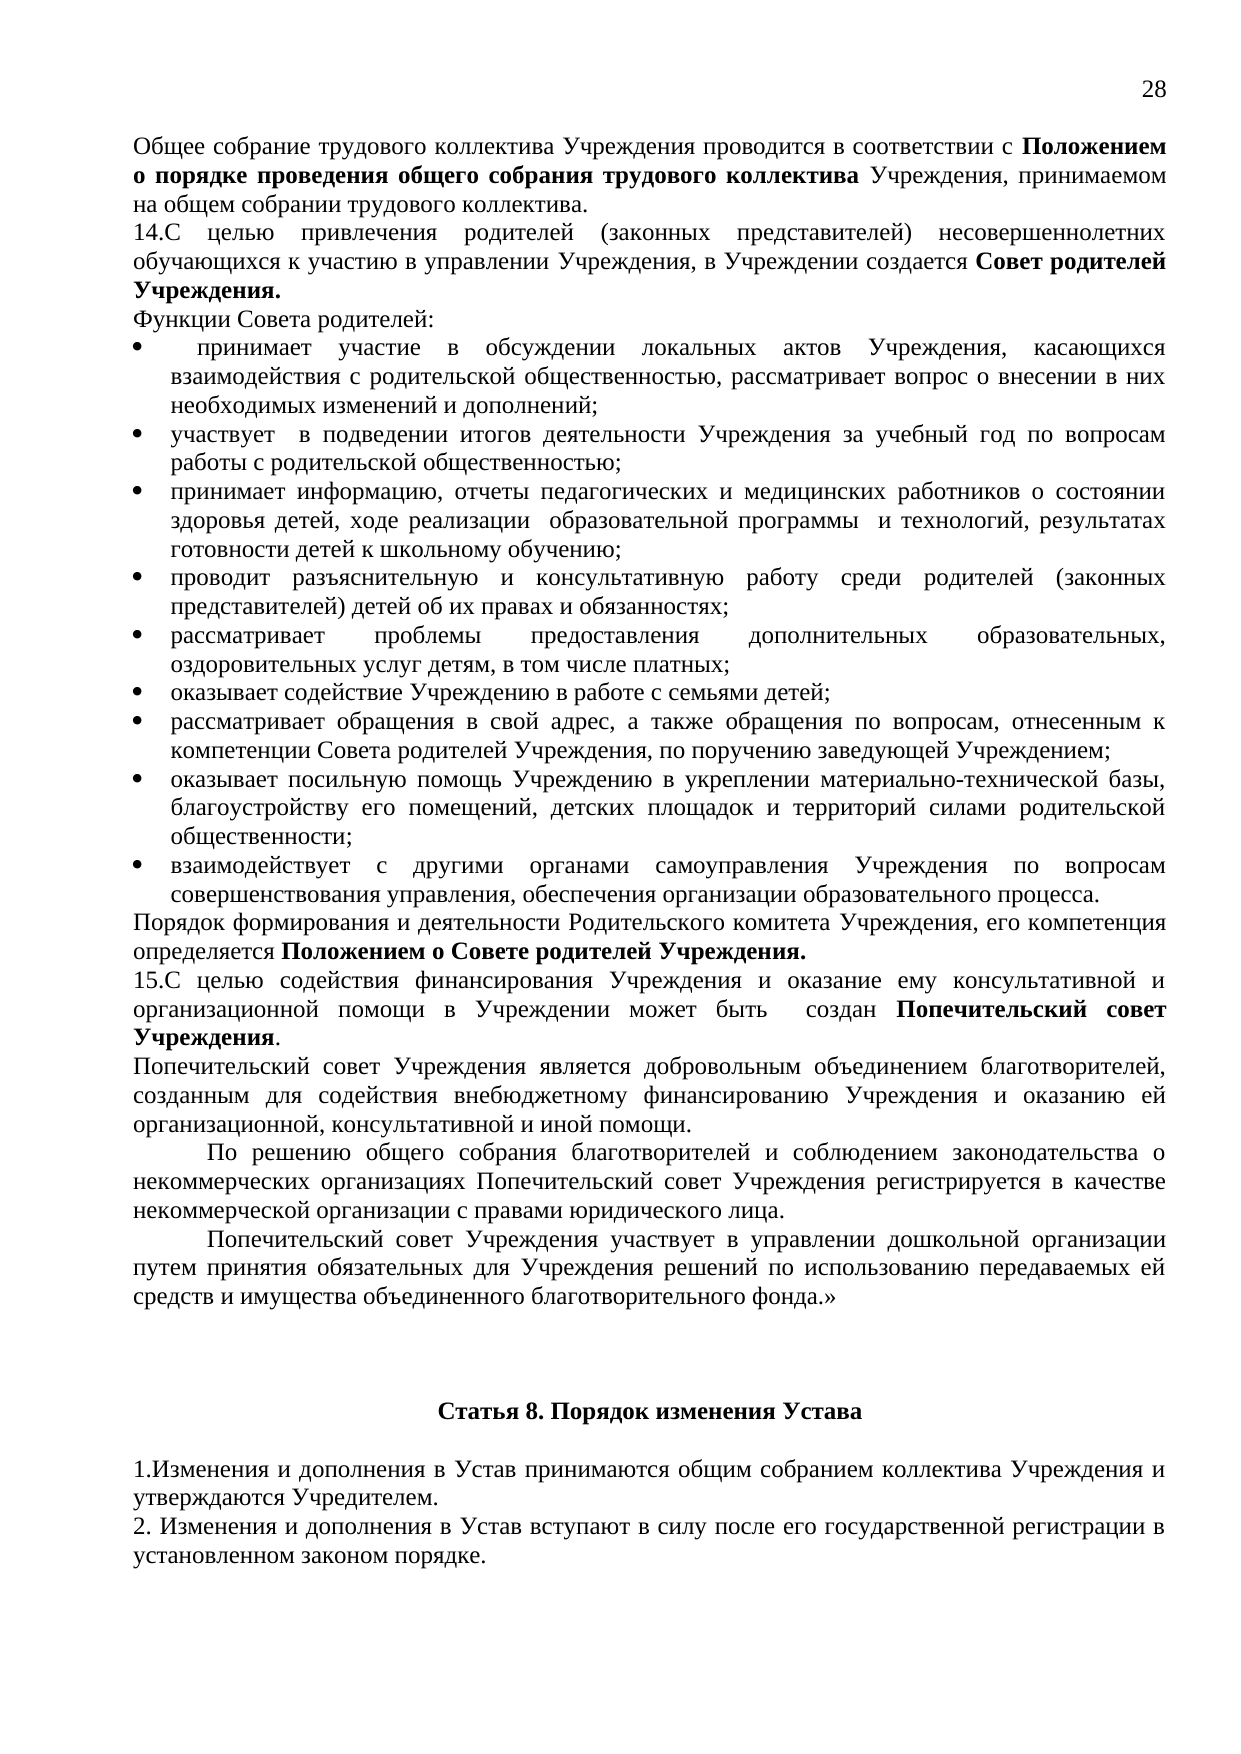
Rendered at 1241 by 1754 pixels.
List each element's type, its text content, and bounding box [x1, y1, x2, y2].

list рассматривает проблемы предоставления дополнительных образовательных, оздоровительных услуг детям, в том числе платных; [133, 620, 1167, 677]
text 14.С целью привлечения родителей (законных представителей) несовершеннолетних обучающихся к участию в управлении Учреждения, в Учреждении создается Совет родителей Учреждения. [133, 217, 1167, 304]
text 1.Изменения и дополнения в Устав принимаются общим собранием коллектива Учреждения и утверждаются Учредителем. [133, 1454, 1167, 1511]
text По решению общего собрания благотворителей и соблюдением законодательства о некоммерческих организациях Попечительский совет Учреждения регистрируется в качестве некоммерческой организации с правами юридического лица. [133, 1137, 1167, 1224]
text Функции Совета родителей: [133, 304, 1167, 332]
text Попечительский совет Учреждения участвует в управлении дошкольной организации путем принятия обязательных для Учреждения решений по использованию передаваемых ей средств и имущества объединенного благотворительного фонда.» [133, 1224, 1167, 1310]
text Общее собрание трудового коллектива Учреждения проводится в соответствии с Положением о порядке проведения общего собрания трудового коллектива Учреждения, принимаемом на общем собрании трудового коллектива. [133, 131, 1167, 217]
list рассматривает обращения в свой адрес, а также обращения по вопросам, отнесенным к компетенции Совета родителей Учреждения, по поручению заведующей Учреждением; [133, 706, 1167, 764]
list взаимодействует с другими органами самоуправления Учреждения по вопросам совершенствования управления, обеспечения организации образовательного процесса. [133, 850, 1167, 907]
text 2. Изменения и дополнения в Устав вступают в силу после его государственной регистрации в установленном законом порядке. [133, 1511, 1167, 1569]
list проводит разъяснительную и консультативную работу среди родителей (законных представителей) детей об их правах и обязанностях; [133, 562, 1167, 620]
list участвует в подведении итогов деятельности Учреждения за учебный год по вопросам работы с родительской общественностью; [133, 419, 1167, 476]
list оказывает содействие Учреждению в работе с семьями детей; [133, 677, 1167, 706]
list принимает участие в обсуждении локальных актов Учреждения, касающихся взаимодействия с родительской общественностью, рассматривает вопрос о внесении в них необходимых изменений и дополнений; [133, 332, 1167, 419]
list принимает информацию, отчеты педагогических и медицинских работников о состоянии здоровья детей, ходе реализации образовательной программы и технологий, результатах готовности детей к школьному обучению; [133, 476, 1167, 562]
text 15.С целью содействия финансирования Учреждения и оказание ему консультативной и организационной помощи в Учреждении может быть создан Попечительский совет Учреждения. [133, 965, 1167, 1051]
text Попечительский совет Учреждения является добровольным объединением благотворителей, созданным для содействия внебюджетному финансированию Учреждения и оказанию ей организационной, консультативной и иной помощи. [133, 1051, 1167, 1137]
text Порядок формирования и деятельности Родительского комитета Учреждения, его компетенция определяется Положением о Совете родителей Учреждения. [133, 907, 1167, 965]
list оказывает посильную помощь Учреждению в укреплении материально-технической базы, благоустройству его помещений, детских площадок и территорий силами родительской общественности; [133, 764, 1167, 850]
text Статья 8. Порядок изменения Устава [133, 1396, 1167, 1425]
